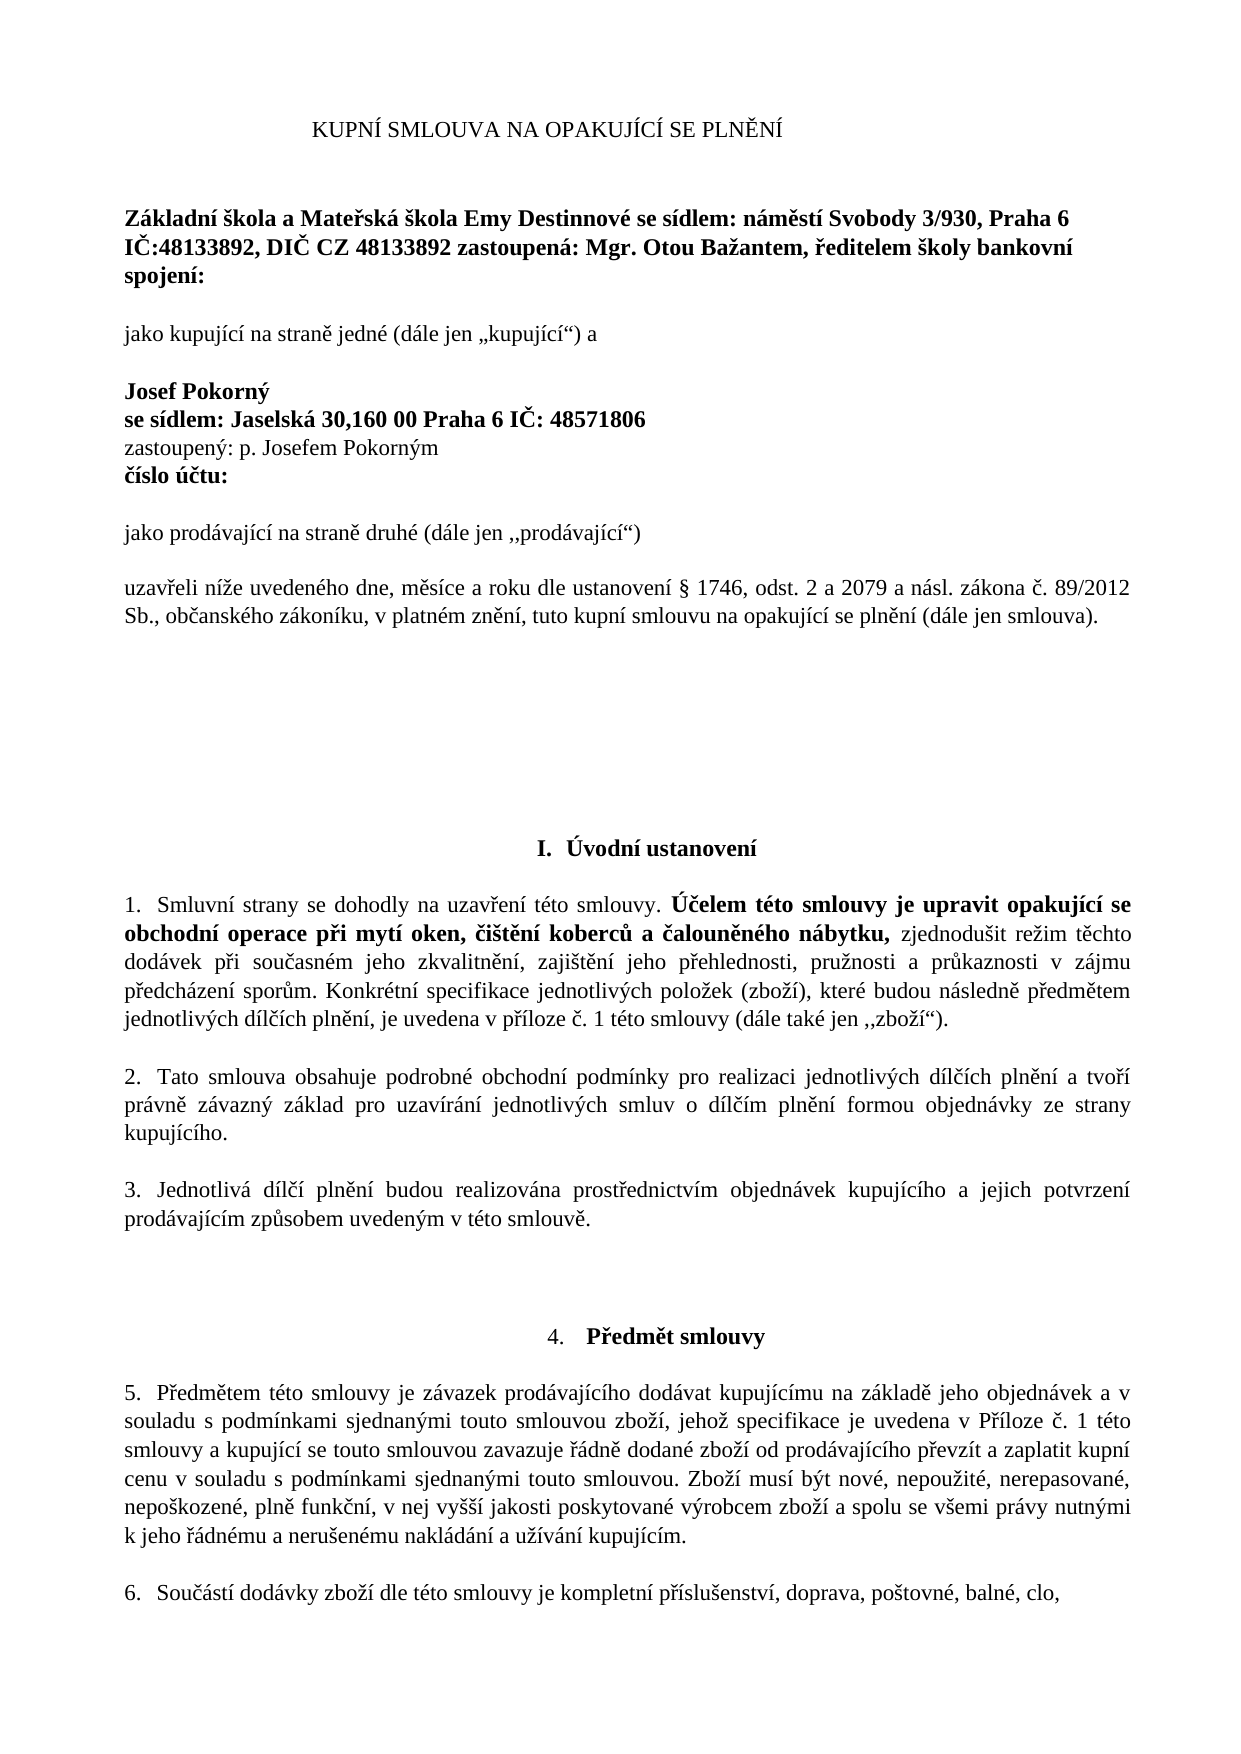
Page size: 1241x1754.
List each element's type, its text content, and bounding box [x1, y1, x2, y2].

list Tato smlouva obsahuje podrobné obchodní podmínky pro realizaci jednotlivých dílčích plnění a tvoří právně závazný základ pro uzavírání jednotlivých smluv o dílčím plnění formou objednávky ze strany kupujícího. [124, 1062, 1132, 1146]
list Jednotlivá dílčí plnění budou realizována prostřednictvím objednávek kupujícího a jejich potvrzení prodávajícím způsobem uvedeným v této smlouvě. [124, 1175, 1132, 1232]
subtitle Úvodní ustanovení [537, 836, 1132, 862]
text jako kupující na straně jedné (dále jen „kupující“) a [124, 319, 1132, 347]
text číslo účtu: [124, 461, 1132, 489]
text KUPNÍ SMLOUVA NA OPAKUJÍCÍ SE PLNĚNÍ [312, 117, 783, 143]
list Smluvní strany se dohodly na uzavření této smlouvy. Účelem této smlouvy je upravit opakující se obchodní operace při mytí oken, čištění koberců a čalouněného nábytku, zjednodušit režim těchto dodávek při současném jeho zkvalitnění, zajištění jeho přehlednosti, pružnosti a průkaznosti v zájmu předcházení sporům. Konkrétní specifikace jednotlivých položek (zboží), které budou následně předmětem jednotlivých dílčích plnění, je uvedena v příloze č. 1 této smlouvy (dále také jen ,,zboží“). [124, 890, 1132, 1032]
text zastoupený: p. Josefem Pokorným [124, 433, 1132, 461]
list Předmětem této smlouvy je závazek prodávajícího dodávat kupujícímu na základě jeho objednávek a v souladu s podmínkami sjednanými touto smlouvou zboží, jehož specifikace je uvedena v Příloze č. 1 této smlouvy a kupující se touto smlouvou zavazuje řádně dodané zboží od prodávajícího převzít a zaplatit kupní cenu v souladu s podmínkami sjednanými touto smlouvou. Zboží musí být nové, nepoužité, nerepasované, nepoškozené, plně funkční, v nej vyšší jakosti poskytované výrobcem zboží a spolu se všemi právy nutnými k jeho řádnému a nerušenému nakládání a užívání kupujícím. [124, 1377, 1132, 1549]
text se sídlem: Jaselská 30,160 00 Praha 6 IČ: 48571806 [124, 405, 1132, 433]
subtitle Předmět smlouvy [547, 1323, 1132, 1350]
list Součástí dodávky zboží dle této smlouvy je kompletní příslušenství, doprava, poštovné, balné, clo, [124, 1580, 1132, 1606]
text Základní škola a Mateřská škola Emy Destinnové se sídlem: náměstí Svobody 3/930, Praha 6 IČ:48133892, DIČ CZ 48133892 zastoupená: Mgr. Otou Bažantem, ředitelem školy bankovní spojení: [124, 204, 1132, 289]
text uzavřeli níže uvedeného dne, měsíce a roku dle ustanovení § 1746, odst. 2 a 2079 a násl. zákona č. 89/2012 Sb., občanského zákoníku, v platném znění, tuto kupní smlouvu na opakující se plnění (dále jen smlouva). [124, 573, 1132, 629]
subtitle Josef Pokorný [124, 377, 1132, 405]
text jako prodávající na straně druhé (dále jen ,,prodávající“) [124, 520, 1132, 546]
